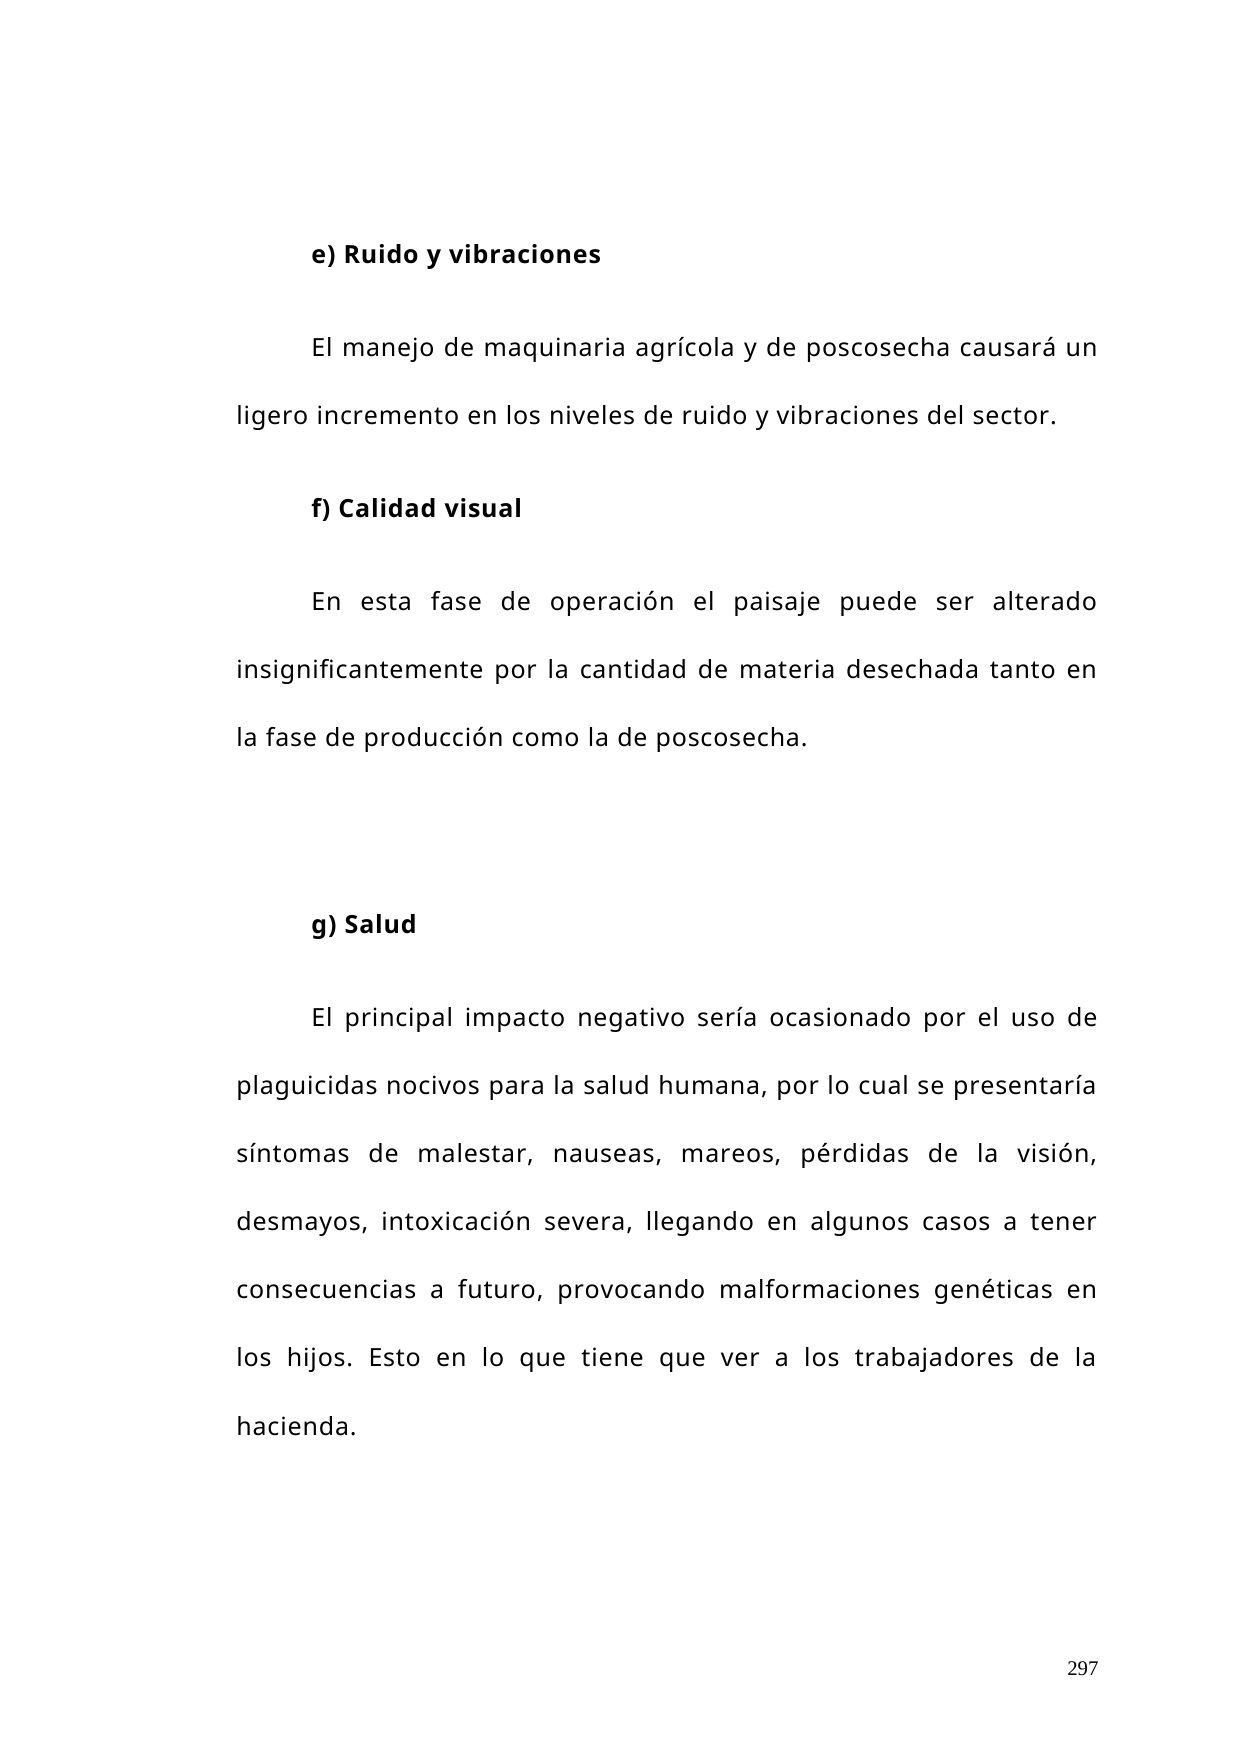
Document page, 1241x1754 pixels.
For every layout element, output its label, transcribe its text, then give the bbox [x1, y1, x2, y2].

text En esta fase de operación el paisaje puede ser alterado insignificantemente por la cantidad de materia desechada tanto en la fase de producción como la de poscosecha. [236, 584, 1098, 754]
text El principal impacto negativo sería ocasionado por el uso de plaguicidas nocivos para la salud humana, por lo cual se presentaría síntomas de malestar, nauseas, mareos, pérdidas de la visión, desmayos, intoxicación severa, llegando en algunos casos a tener consecuencias a futuro, provocando malformaciones genéticas en los hijos. Esto en lo que tiene que ver a los trabajadores de la hacienda. [236, 999, 1098, 1442]
text El manejo de maquinaria agrícola y de poscosecha causará un ligero incremento en los niveles de ruido y vibraciones del sector. [236, 329, 1098, 432]
text e) Ruido y vibraciones [236, 236, 1098, 270]
text f) Calidad visual [236, 491, 1098, 525]
text g) Salud [236, 906, 1098, 940]
